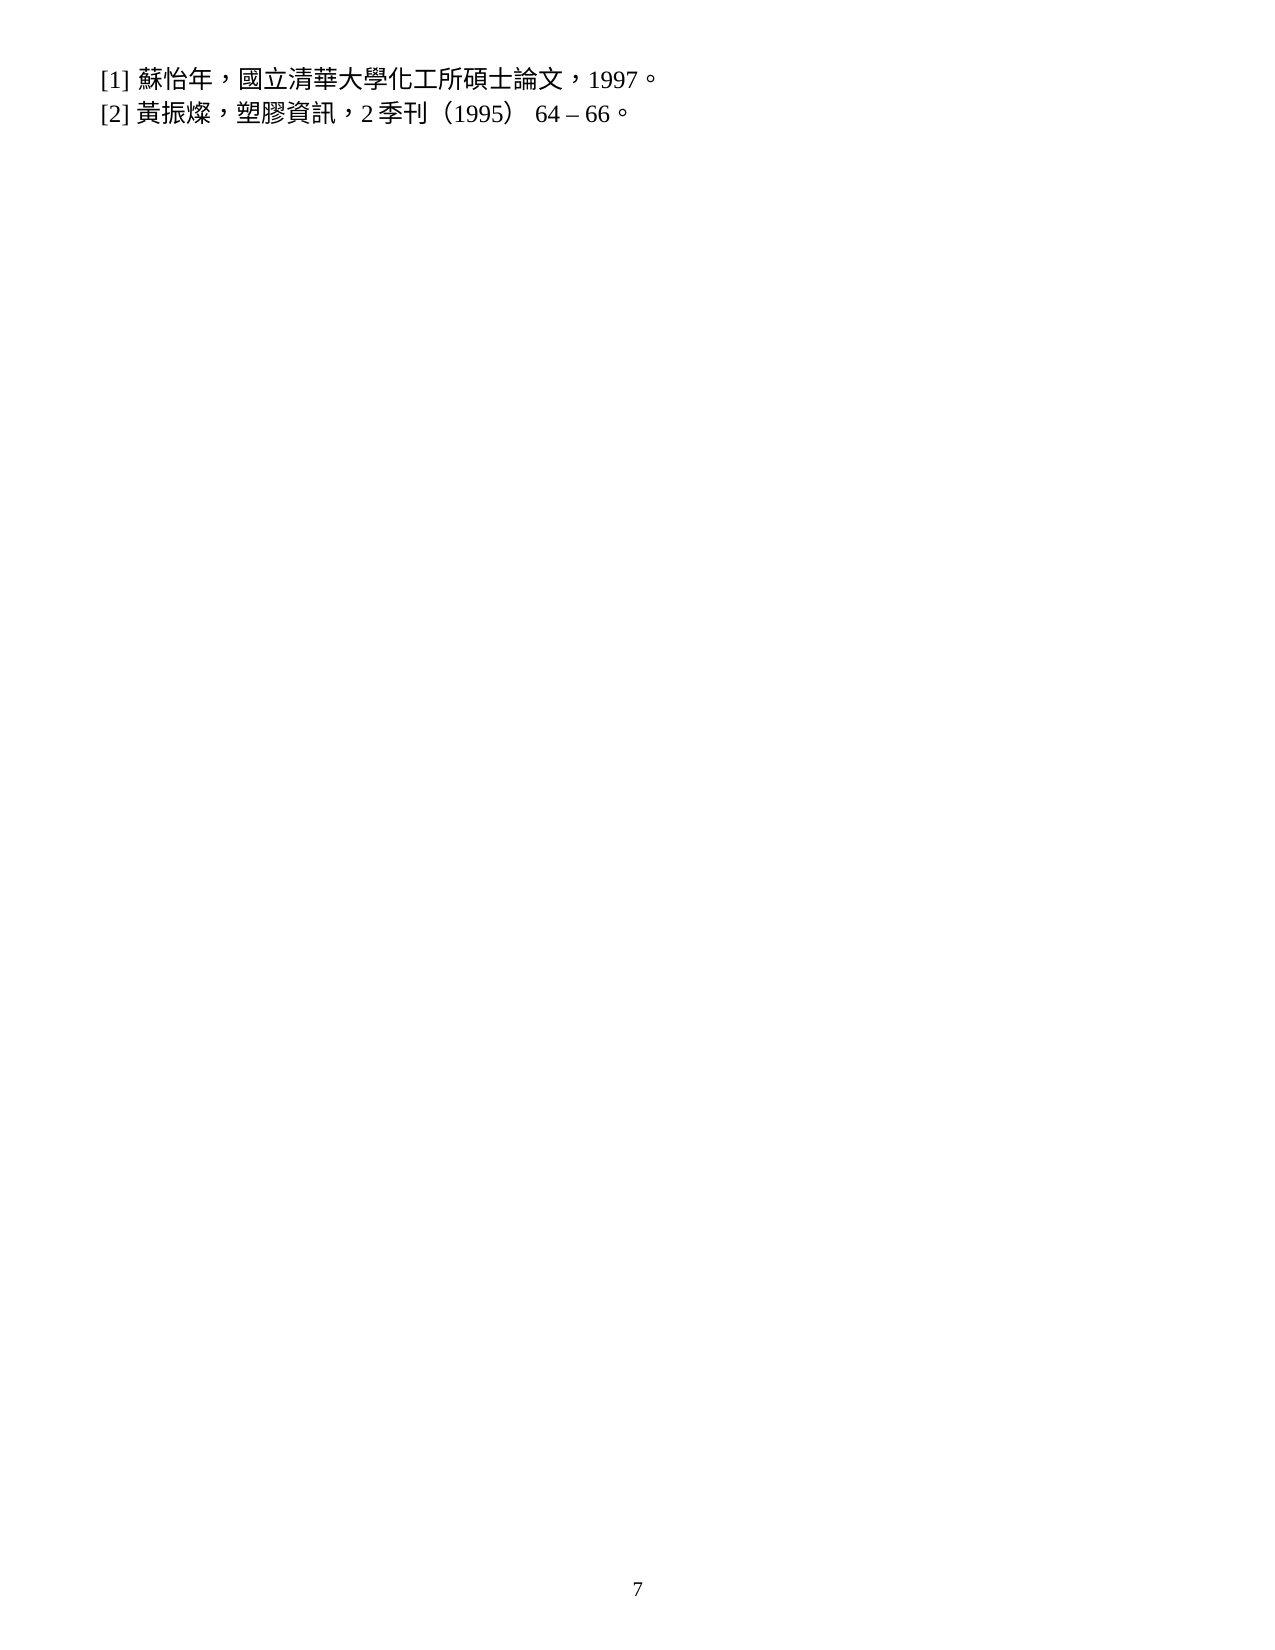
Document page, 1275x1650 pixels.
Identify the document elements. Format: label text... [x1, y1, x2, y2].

list 蘇怡年，國立清華大學化工所碩士論文，1997。 [100, 59, 1174, 95]
text [2] 黃振燦，塑膠資訊，2季刊（1995） 64 – 66。 [100, 95, 1174, 129]
